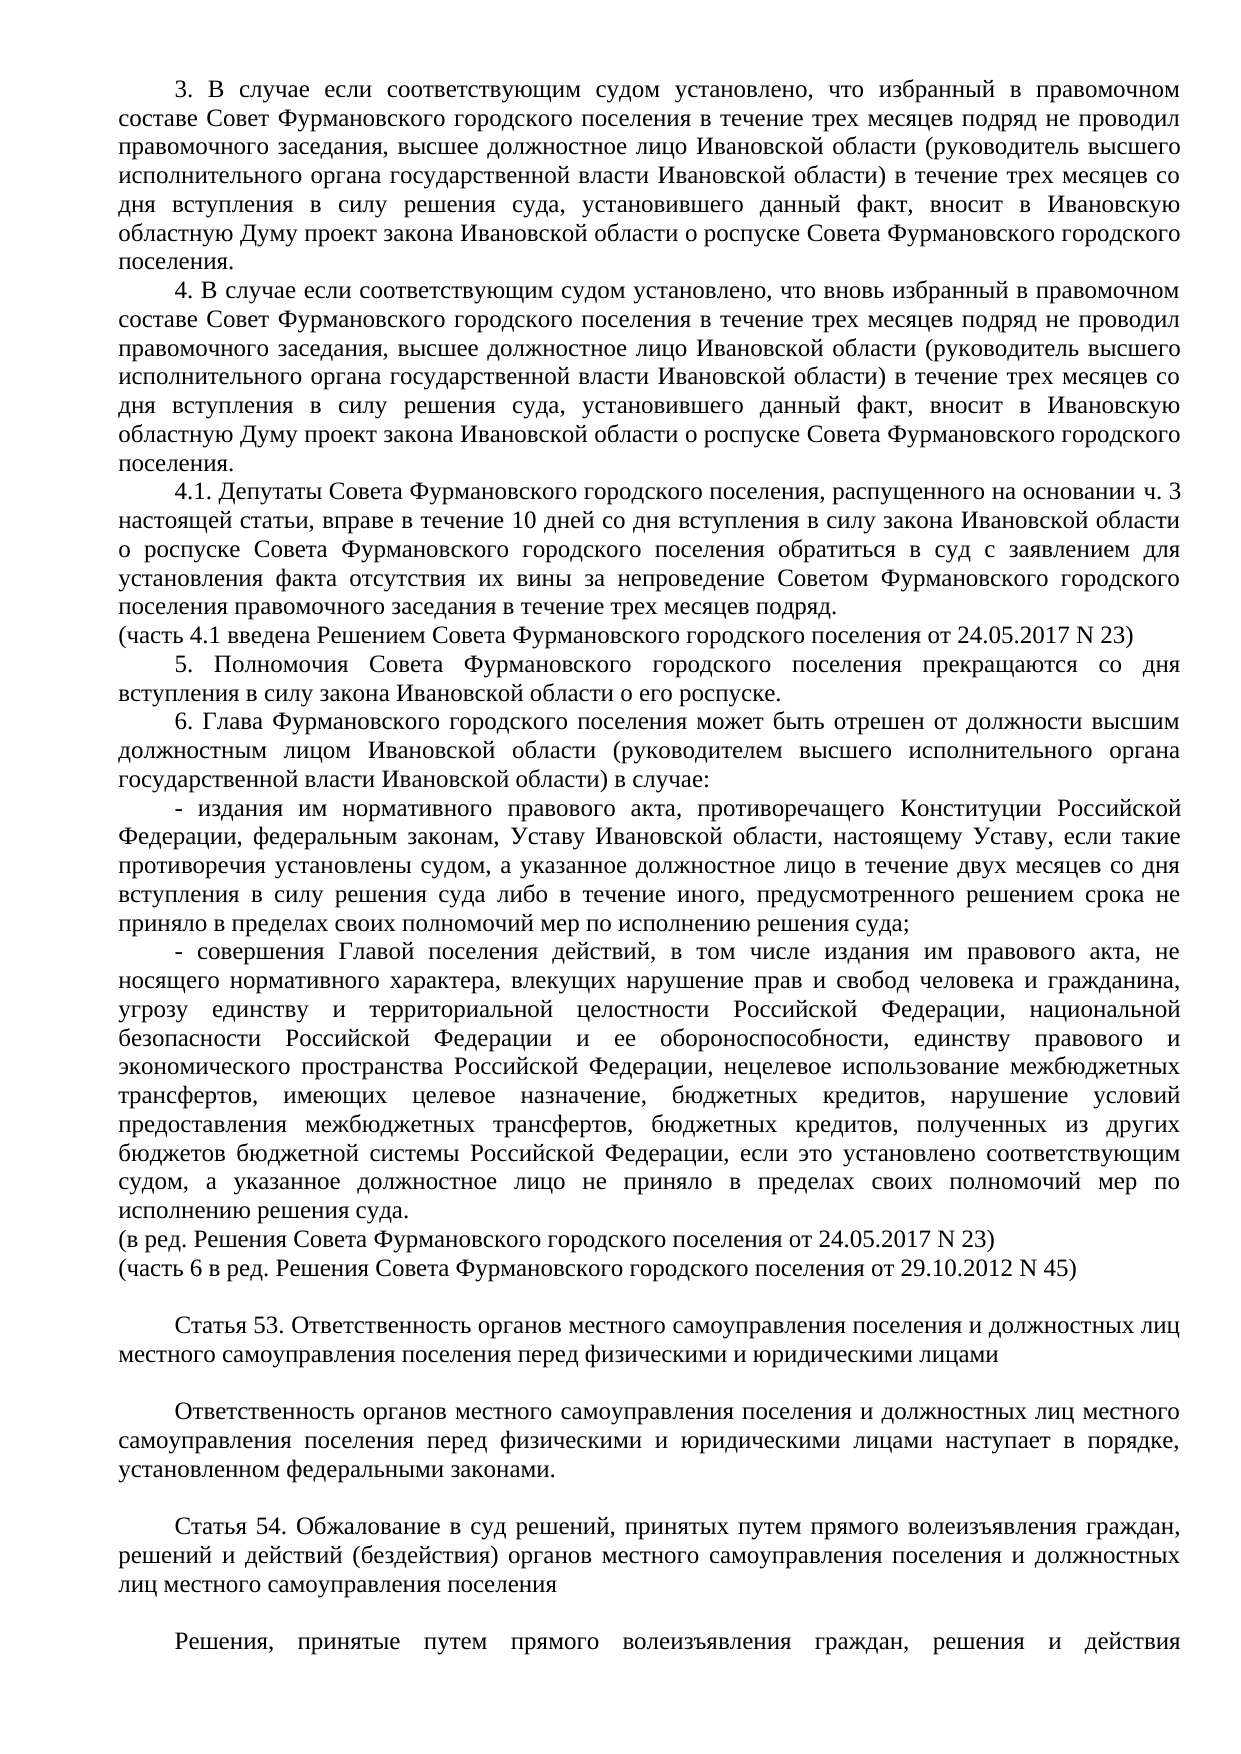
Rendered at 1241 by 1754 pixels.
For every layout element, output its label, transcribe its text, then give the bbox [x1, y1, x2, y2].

text (часть 4.1 введена Решением Совета Фурмановского городского поселения от 24.05.2017 N 23) [118, 620, 1181, 649]
text (в ред. Решения Совета Фурмановского городского поселения от 24.05.2017 N 23) [118, 1224, 1181, 1253]
text 4.1. Депутаты Совета Фурмановского городского поселения, распущенного на основании ч. 3 настоящей статьи, вправе в течение 10 дней со дня вступления в силу закона Ивановской области о роспуске Совета Фурмановского городского поселения обратиться в суд с заявлением для установления факта отсутствия их вины за непроведение Советом Фурмановского городского поселения правомочного заседания в течение трех месяцев подряд. [118, 476, 1181, 620]
text (часть 6 в ред. Решения Совета Фурмановского городского поселения от 29.10.2012 N 45) [118, 1253, 1181, 1281]
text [118, 1626, 1181, 1655]
text Ответственность органов местного самоуправления поселения и должностных лиц местного самоуправления поселения перед физическими и юридическими лицами наступает в порядке, установленном федеральными законами. [118, 1396, 1181, 1483]
text 3. В случае если соответствующим судом установлено, что избранный в правомочном составе Совет Фурмановского городского поселения в течение трех месяцев подряд не проводил правомочного заседания, высшее должностное лицо Ивановской области (руководитель высшего исполнительного органа государственной власти Ивановской области) в течение трех месяцев со дня вступления в силу решения суда, установившего данный факт, вносит в Ивановскую областную Думу проект закона Ивановской области о роспуске Совета Фурмановского городского поселения. [118, 74, 1181, 275]
text Статья 53. Ответственность органов местного самоуправления поселения и должностных лиц местного самоуправления поселения перед физическими и юридическими лицами [118, 1310, 1181, 1368]
text 6. Глава Фурмановского городского поселения может быть отрешен от должности высшим должностным лицом Ивановской области (руководителем высшего исполнительного органа государственной власти Ивановской области) в случае: [118, 706, 1181, 793]
text 4. В случае если соответствующим судом установлено, что вновь избранный в правомочном составе Совет Фурмановского городского поселения в течение трех месяцев подряд не проводил правомочного заседания, высшее должностное лицо Ивановской области (руководитель высшего исполнительного органа государственной власти Ивановской области) в течение трех месяцев со дня вступления в силу решения суда, установившего данный факт, вносит в Ивановскую областную Думу проект закона Ивановской области о роспуске Совета Фурмановского городского поселения. [118, 275, 1181, 476]
text Статья 54. Обжалование в суд решений, принятых путем прямого волеизъявления граждан, решений и действий (бездействия) органов местного самоуправления поселения и должностных лиц местного самоуправления поселения [118, 1511, 1181, 1598]
text - издания им нормативного правового акта, противоречащего Конституции Российской Федерации, федеральным законам, Уставу Ивановской области, настоящему Уставу, если такие противоречия установлены судом, а указанное должностное лицо в течение двух месяцев со дня вступления в силу решения суда либо в течение иного, предусмотренного решением срока не приняло в пределах своих полномочий мер по исполнению решения суда; [118, 793, 1181, 936]
text 5. Полномочия Совета Фурмановского городского поселения прекращаются со дня вступления в силу закона Ивановской области о его роспуске. [118, 649, 1181, 706]
text - совершения Главой поселения действий, в том числе издания им правового акта, не носящего нормативного характера, влекущих нарушение прав и свобод человека и гражданина, угрозу единству и территориальной целостности Российской Федерации, национальной безопасности Российской Федерации и ее обороноспособности, единству правового и экономического пространства Российской Федерации, нецелевое использование межбюджетных трансфертов, имеющих целевое назначение, бюджетных кредитов, нарушение условий предоставления межбюджетных трансфертов, бюджетных кредитов, полученных из других бюджетов бюджетной системы Российской Федерации, если это установлено соответствующим судом, а указанное должностное лицо не приняло в пределах своих полномочий мер по исполнению решения суда. [118, 936, 1181, 1224]
